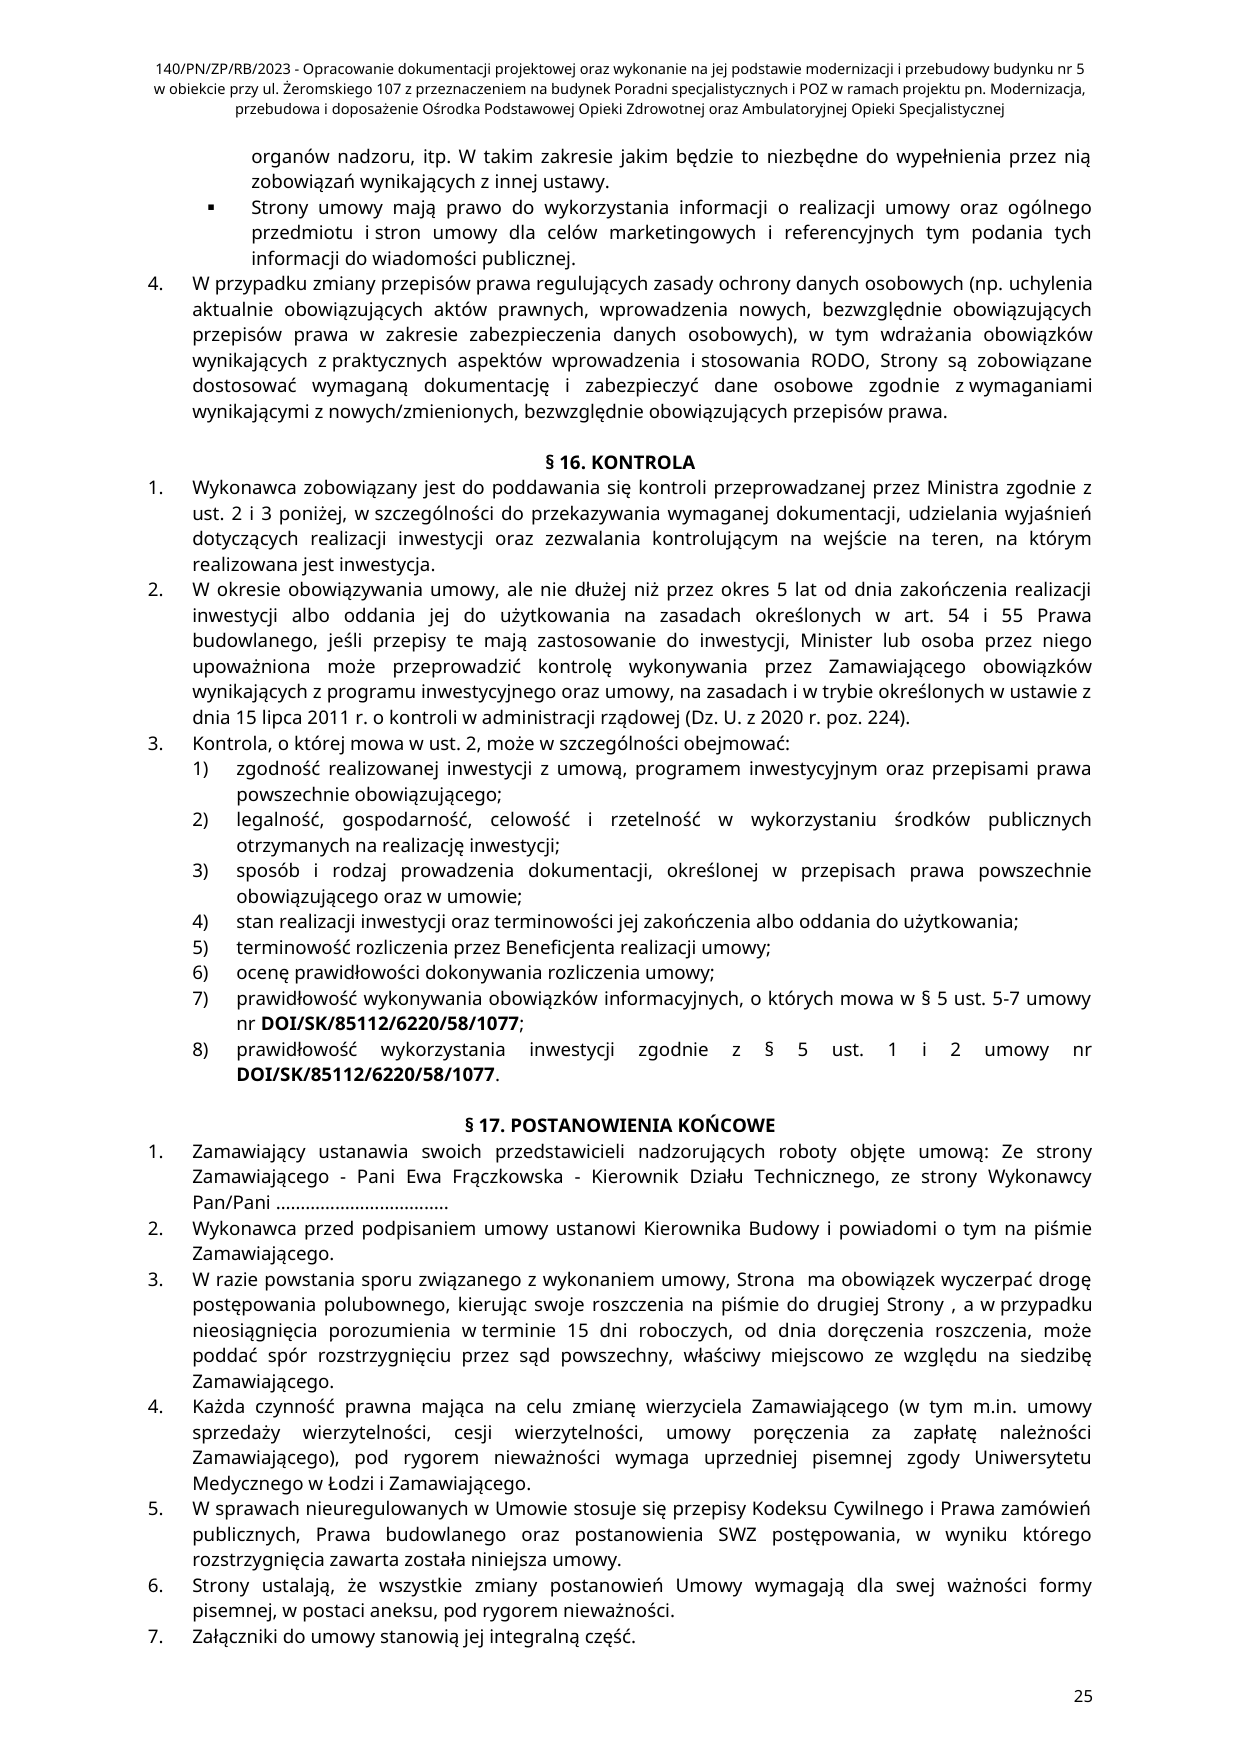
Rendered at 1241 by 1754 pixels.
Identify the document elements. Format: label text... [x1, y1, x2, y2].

text 2) legalność, gospodarność, celowość i rzetelność w wykorzystaniu środków publicznych otrzymanych na realizację inwestycji; [192, 806, 1093, 857]
list Załączniki do umowy stanowią jej integralną część. [148, 1623, 1093, 1649]
list W okresie obowiązywania umowy, ale nie dłużej niż przez okres 5 lat od dnia zakończenia realizacji inwestycji albo oddania jej do użytkowania na zasadach określonych w art. 54 i 55 Prawa budowlanego, jeśli przepisy te mają zastosowanie do inwestycji, Minister lub osoba przez niego upoważniona może przeprowadzić kontrolę wykonywania przez Zamawiającego obowiązków wynikających z programu inwestycyjnego oraz umowy, na zasadach i w trybie określonych w ustawie z dnia 15 lipca 2011 r. o kontroli w administracji rządowej (Dz. U. z 2020 r. poz. 224). [148, 577, 1093, 730]
text 8) prawidłowość wykorzystania inwestycji zgodnie z § 5 ust. 1 i 2 umowy nr DOI/SK/85112/6220/58/1077. [192, 1036, 1093, 1087]
list W przypadku zmiany przepisów prawa regulujących zasady ochrony danych osobowych (np. uchylenia aktualnie obowiązujących aktów prawnych, wprowadzenia nowych, bezwzględnie obowiązujących przepisów prawa w zakresie zabezpieczenia danych osobowych), w tym wdrażania obowiązków wynikających z praktycznych aspektów wprowadzenia i stosowania RODO, Strony są zobowiązane dostosować wymaganą dokumentację i zabezpieczyć dane osobowe zgodnie z wymaganiami wynikającymi z nowych/zmienionych, bezwzględnie obowiązujących przepisów prawa. [148, 271, 1093, 424]
text § 16. KONTROLA [148, 449, 1093, 475]
text 3) sposób i rodzaj prowadzenia dokumentacji, określonej w przepisach prawa powszechnie obowiązującego oraz w umowie; [192, 857, 1093, 908]
list Wykonawca zobowiązany jest do poddawania się kontroli przeprowadzanej przez Ministra zgodnie z ust. 2 i 3 poniżej, w szczególności do przekazywania wymaganej dokumentacji, udzielania wyjaśnień dotyczących realizacji inwestycji oraz zezwalania kontrolującym na wejście na teren, na którym realizowana jest inwestycja. [148, 475, 1093, 577]
text 1) zgodność realizowanej inwestycji z umową, programem inwestycyjnym oraz przepisami prawa powszechnie obowiązującego; [192, 755, 1093, 806]
list Strony umowy mają prawo do wykorzystania informacji o realizacji umowy oraz ogólnego przedmiotu i stron umowy dla celów marketingowych i referencyjnych tym podania tych informacji do wiadomości publicznej. [207, 194, 1093, 271]
list Zamawiający ustanawia swoich przedstawicieli nadzorujących roboty objęte umową: Ze strony Zamawiającego - Pani Ewa Frączkowska - Kierownik Działu Technicznego, ze strony Wykonawcy Pan/Pani …………………………….. [148, 1138, 1093, 1215]
text 4) stan realizacji inwestycji oraz terminowości jej zakończenia albo oddania do użytkowania; [192, 908, 1093, 934]
list Strony ustalają, że wszystkie zmiany postanowień Umowy wymagają dla swej ważności formy pisemnej, w postaci aneksu, pod rygorem nieważności. [148, 1572, 1093, 1623]
text 5) terminowość rozliczenia przez Beneficjenta realizacji umowy; [192, 934, 1093, 959]
list W sprawach nieuregulowanych w Umowie stosuje się przepisy Kodeksu Cywilnego i Prawa zamówień publicznych, Prawa budowlanego oraz postanowienia SWZ postępowania, w wyniku którego rozstrzygnięcia zawarta została niniejsza umowy. [148, 1496, 1093, 1572]
text 7) prawidłowość wykonywania obowiązków informacyjnych, o których mowa w § 5 ust. 5-7 umowy nr DOI/SK/85112/6220/58/1077; [192, 985, 1093, 1036]
list Wykonawca przed podpisaniem umowy ustanowi Kierownika Budowy i powiadomi o tym na piśmie Zamawiającego. [148, 1215, 1093, 1266]
text 6) ocenę prawidłowości dokonywania rozliczenia umowy; [192, 959, 1093, 985]
text § 17. POSTANOWIENIA KOŃCOWE [148, 1113, 1093, 1138]
list W razie powstania sporu związanego z wykonaniem umowy, Strona ma obowiązek wyczerpać drogę postępowania polubownego, kierując swoje roszczenia na piśmie do drugiej Strony , a w przypadku nieosiągnięcia porozumienia w terminie 15 dni roboczych, od dnia doręczenia roszczenia, może poddać spór rozstrzygnięciu przez sąd powszechny, właściwy miejscowo ze względu na siedzibę Zamawiającego. [148, 1266, 1093, 1393]
list Każda czynność prawna mająca na celu zmianę wierzyciela Zamawiającego (w tym m.in. umowy sprzedaży wierzytelności, cesji wierzytelności, umowy poręczenia za zapłatę należności Zamawiającego), pod rygorem nieważności wymaga uprzedniej pisemnej zgody Uniwersytetu Medycznego w Łodzi i Zamawiającego. [148, 1393, 1093, 1496]
list Kontrola, o której mowa w ust. 2, może w szczególności obejmować: [148, 730, 1093, 755]
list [207, 143, 1093, 194]
